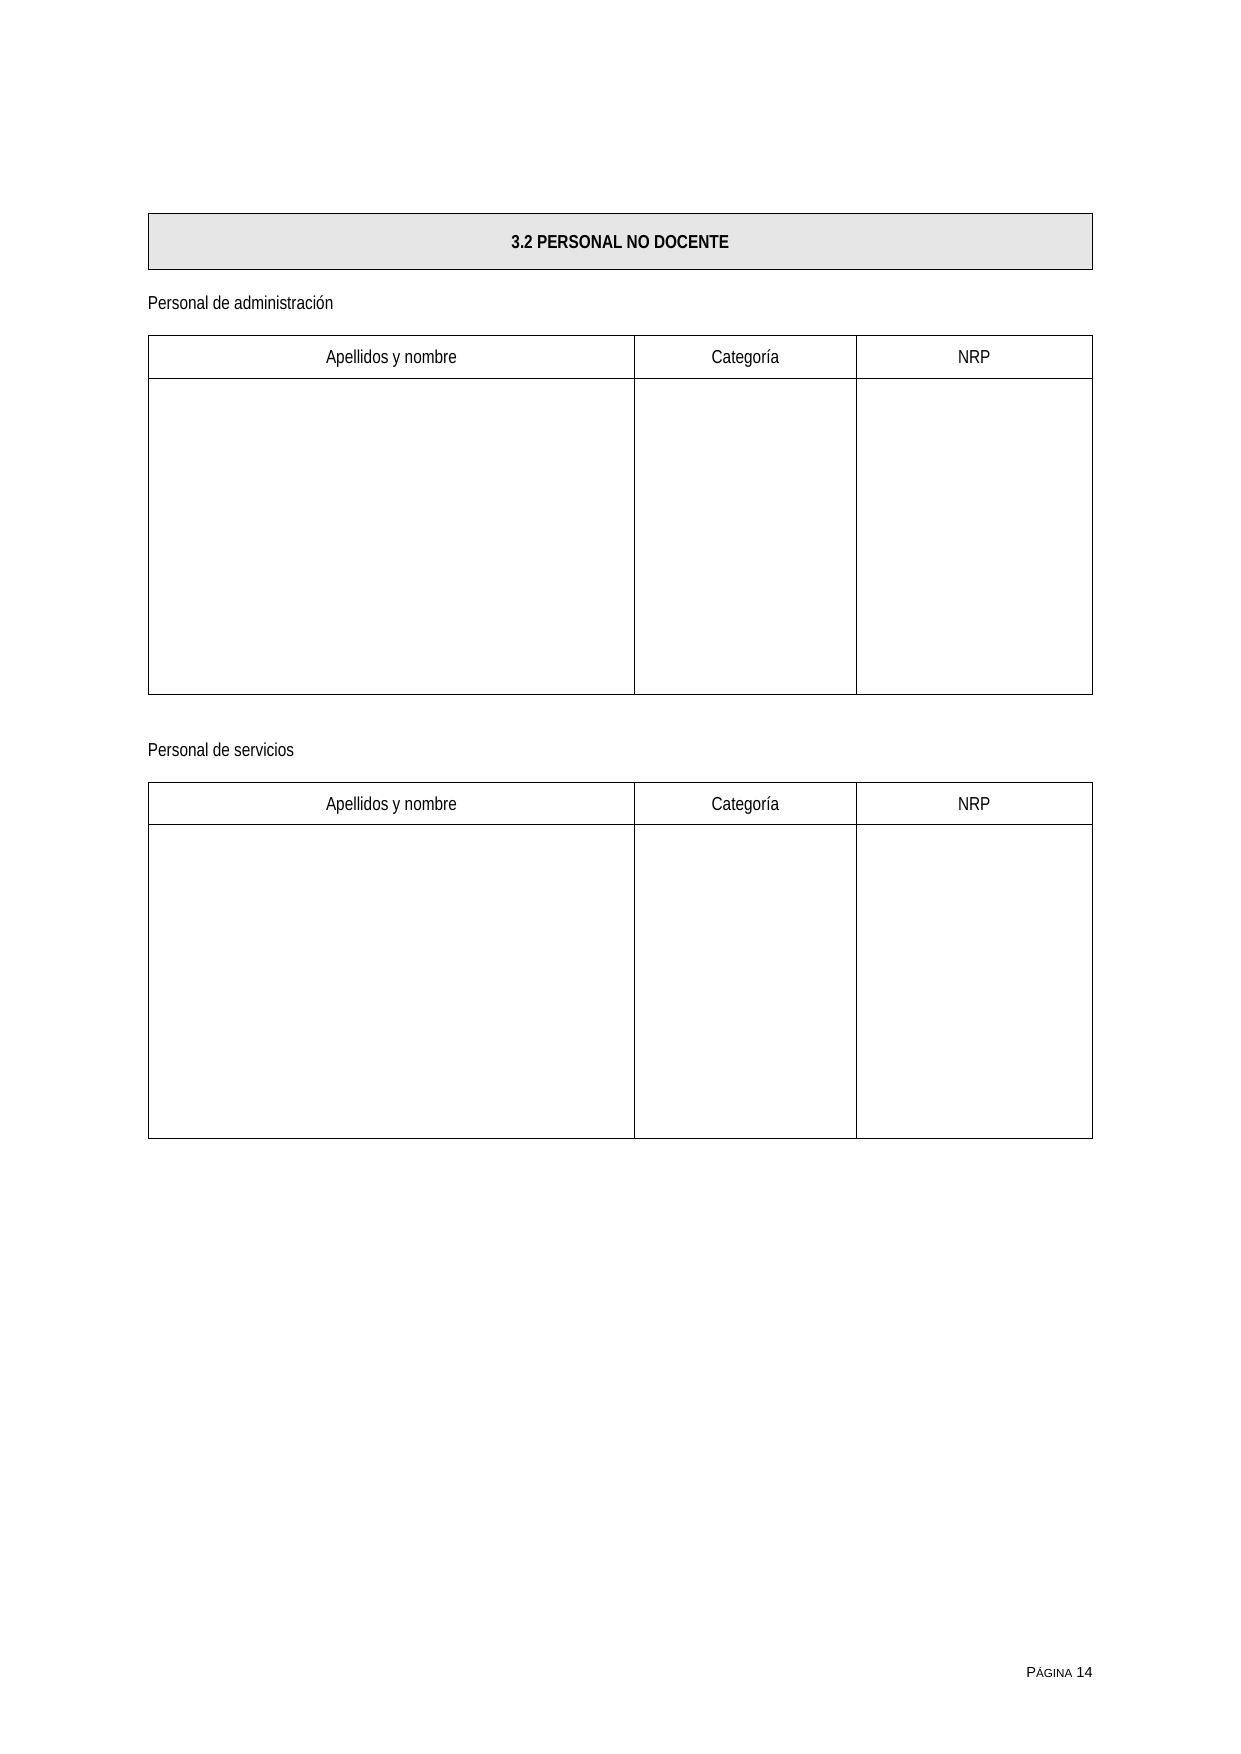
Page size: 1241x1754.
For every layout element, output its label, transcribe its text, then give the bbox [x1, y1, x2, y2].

table_header 3.2 PERSONAL NO DOCENTE [149, 214, 1092, 269]
table_header Categoría [635, 336, 856, 377]
text Personal de administración [148, 292, 1092, 313]
table_header NRP [857, 336, 1092, 377]
table_cell [857, 379, 1092, 694]
table_header NRP [857, 783, 1092, 824]
table_header Categoría [635, 783, 856, 824]
table_header Apellidos y nombre [149, 783, 634, 824]
table_cell [149, 825, 634, 1138]
table_cell [857, 825, 1092, 1138]
table_cell [149, 379, 634, 694]
table_cell [635, 379, 856, 694]
table_cell [635, 825, 856, 1138]
text Personal de servicios [148, 738, 1092, 760]
table_header Apellidos y nombre [149, 336, 634, 377]
